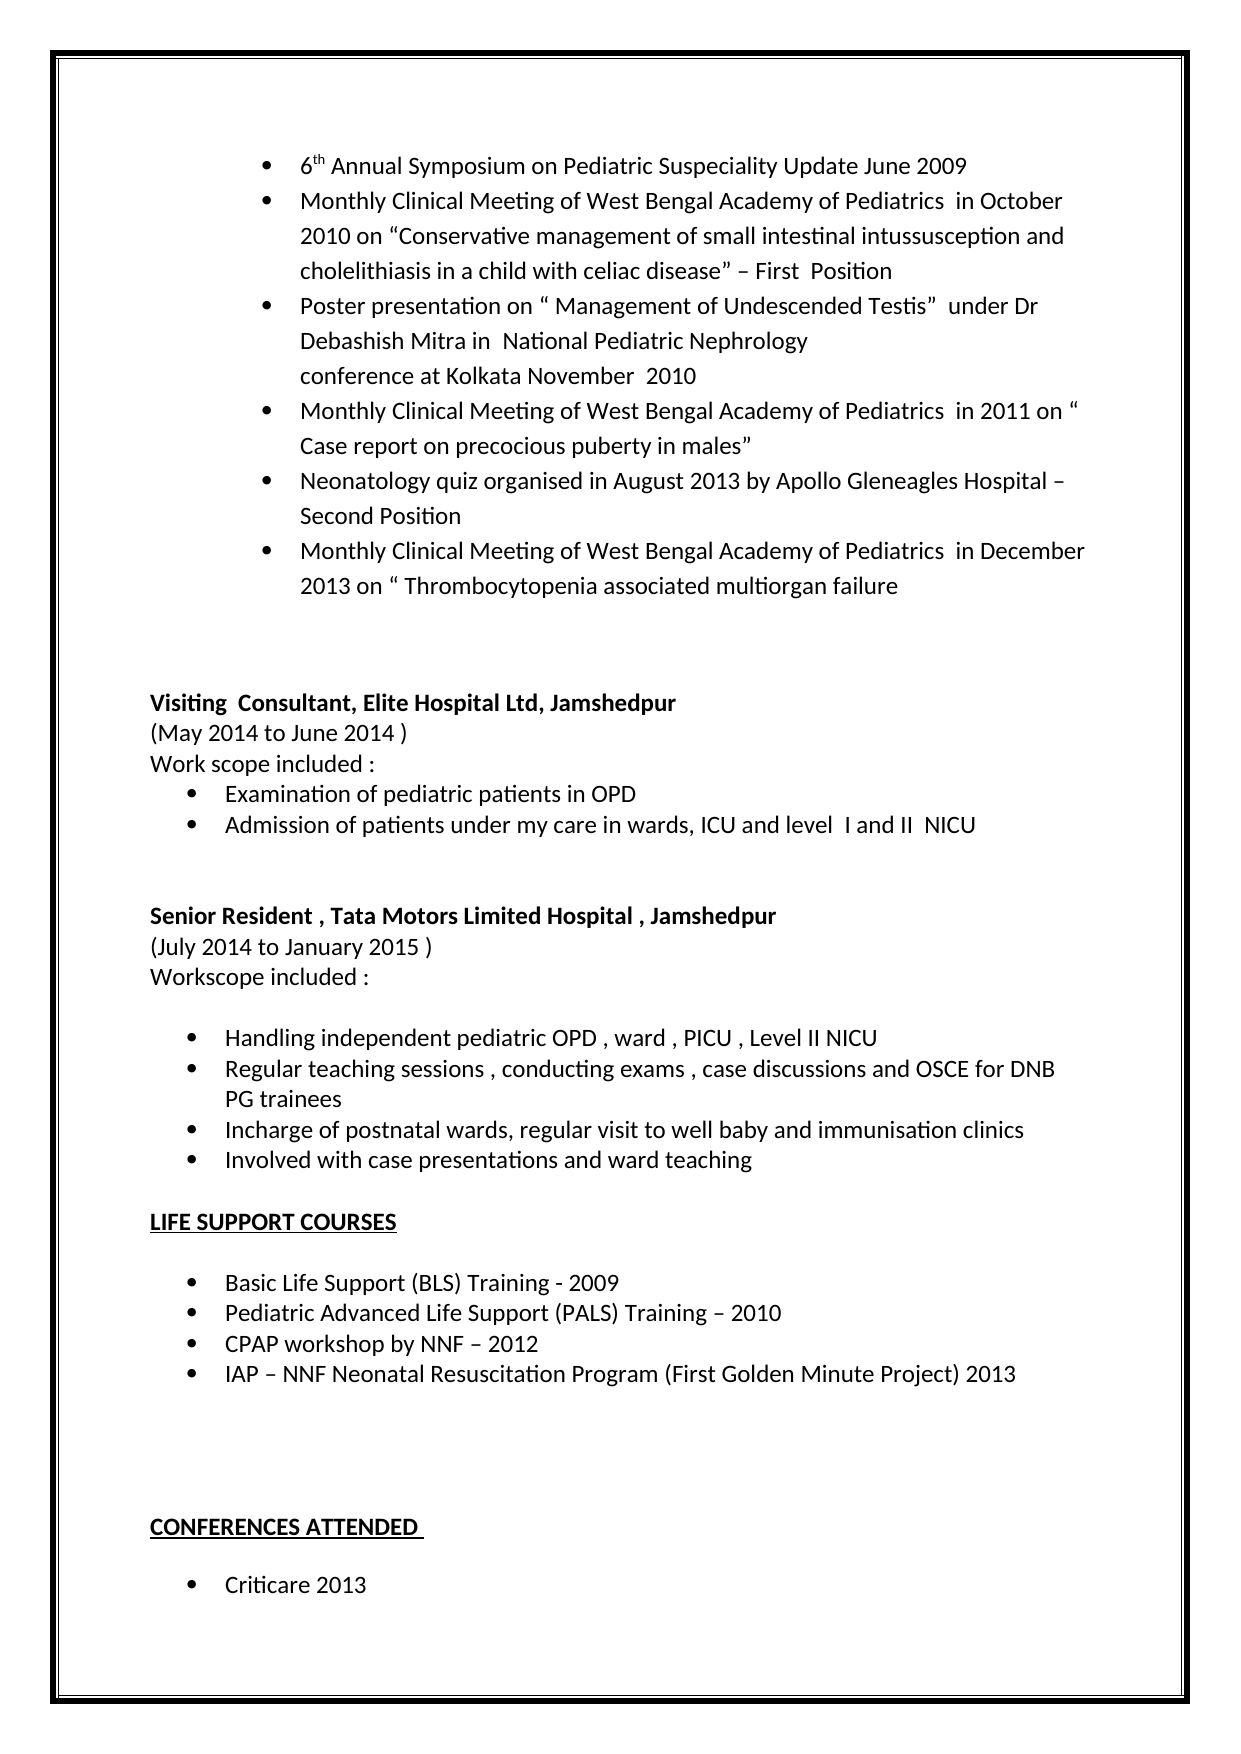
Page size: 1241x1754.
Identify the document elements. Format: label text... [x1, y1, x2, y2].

list Involved with case presentations and ward teaching [187, 1145, 1090, 1175]
list IAP – NNF Neonatal Resuscitation Program (First Golden Minute Project) 2013 [187, 1358, 1090, 1389]
list Handling independent pediatric OPD , ward , PICU , Level II NICU [187, 1023, 1090, 1053]
list CPAP workshop by NNF – 2012 [187, 1328, 1090, 1358]
list Criticare 2013 [187, 1569, 1090, 1600]
list 6th Annual Symposium on Pediatric Suspeciality Update June 2009 [262, 150, 1090, 181]
text Work scope included : [150, 748, 1090, 778]
list Monthly Clinical Meeting of West Bengal Academy of Pediatrics in October 2010 on “Conservative management of small intestinal intussusception and cholelithiasis in a child with celiac disease” – First Position [262, 185, 1090, 286]
list Regular teaching sessions , conducting exams , case discussions and OSCE for DNB PG trainees [187, 1053, 1090, 1114]
text Visiting Consultant, Elite Hospital Ltd, Jamshedpur [150, 687, 1090, 717]
list Monthly Clinical Meeting of West Bengal Academy of Pediatrics in 2011 on “ Case report on precocious puberty in males” [262, 395, 1090, 461]
list Poster presentation on “ Management of Undescended Testis” under Dr Debashish Mitra in National Pediatric Nephrology conference at Kolkata November 2010 [262, 290, 1090, 391]
list Incharge of postnatal wards, regular visit to well baby and immunisation clinics [187, 1114, 1090, 1145]
text LIFE SUPPORT COURSES [150, 1206, 1090, 1236]
list Admission of patients under my care in wards, ICU and level I and II NICU [187, 809, 1090, 839]
text (July 2014 to January 2015 ) [150, 931, 1090, 962]
list Basic Life Support (BLS) Training - 2009 [187, 1267, 1090, 1297]
list Monthly Clinical Meeting of West Bengal Academy of Pediatrics in December 2013 on “ Thrombocytopenia associated multiorgan failure [262, 535, 1090, 601]
text Senior Resident , Tata Motors Limited Hospital , Jamshedpur [150, 901, 1090, 931]
list Pediatric Advanced Life Support (PALS) Training – 2010 [187, 1297, 1090, 1328]
text Workscope included : [150, 962, 1090, 992]
list Examination of pediatric patients in OPD [187, 778, 1090, 809]
text (May 2014 to June 2014 ) [150, 717, 1090, 748]
text CONFERENCES ATTENDED [150, 1511, 1090, 1541]
list Neonatology quiz organised in August 2013 by Apollo Gleneagles Hospital – Second Position [262, 465, 1090, 531]
